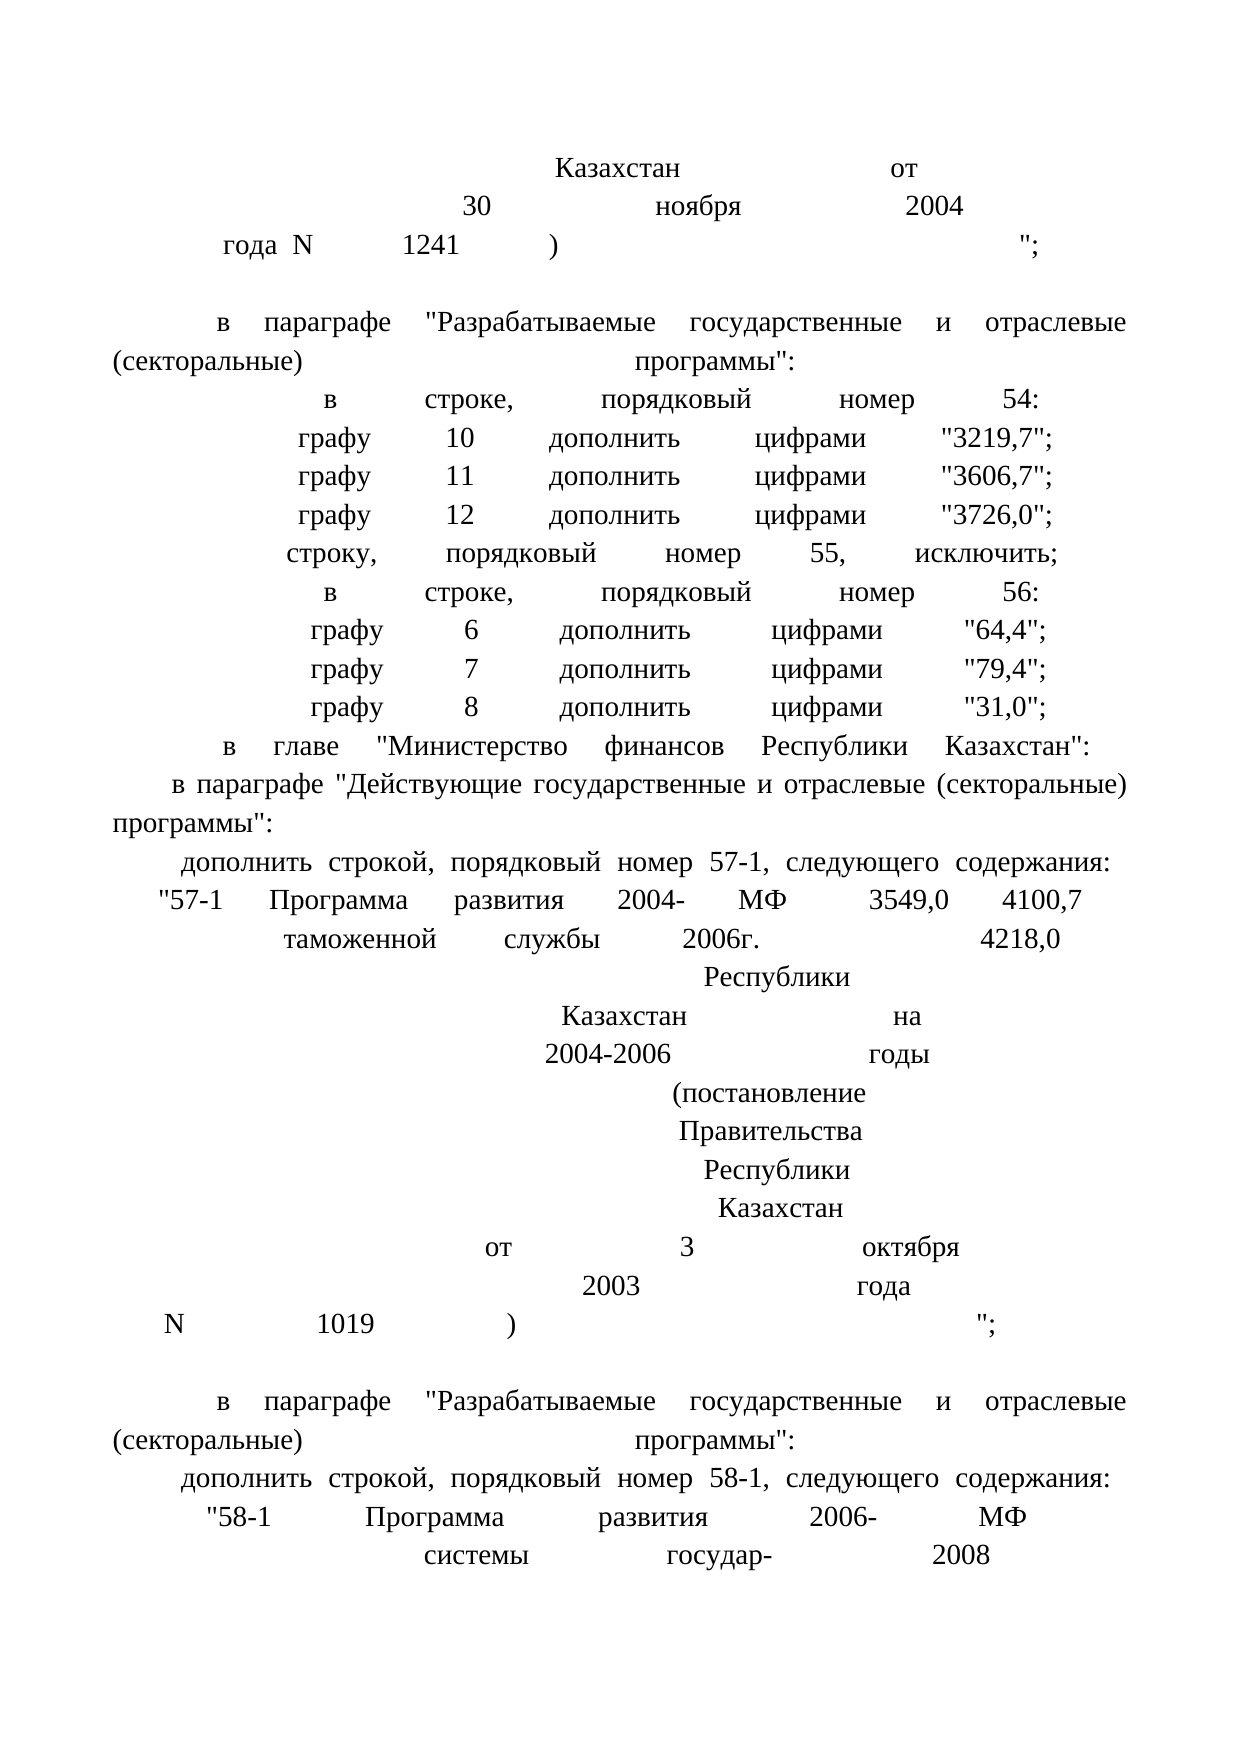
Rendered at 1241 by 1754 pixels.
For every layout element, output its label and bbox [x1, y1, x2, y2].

text [112, 150, 1128, 1571]
